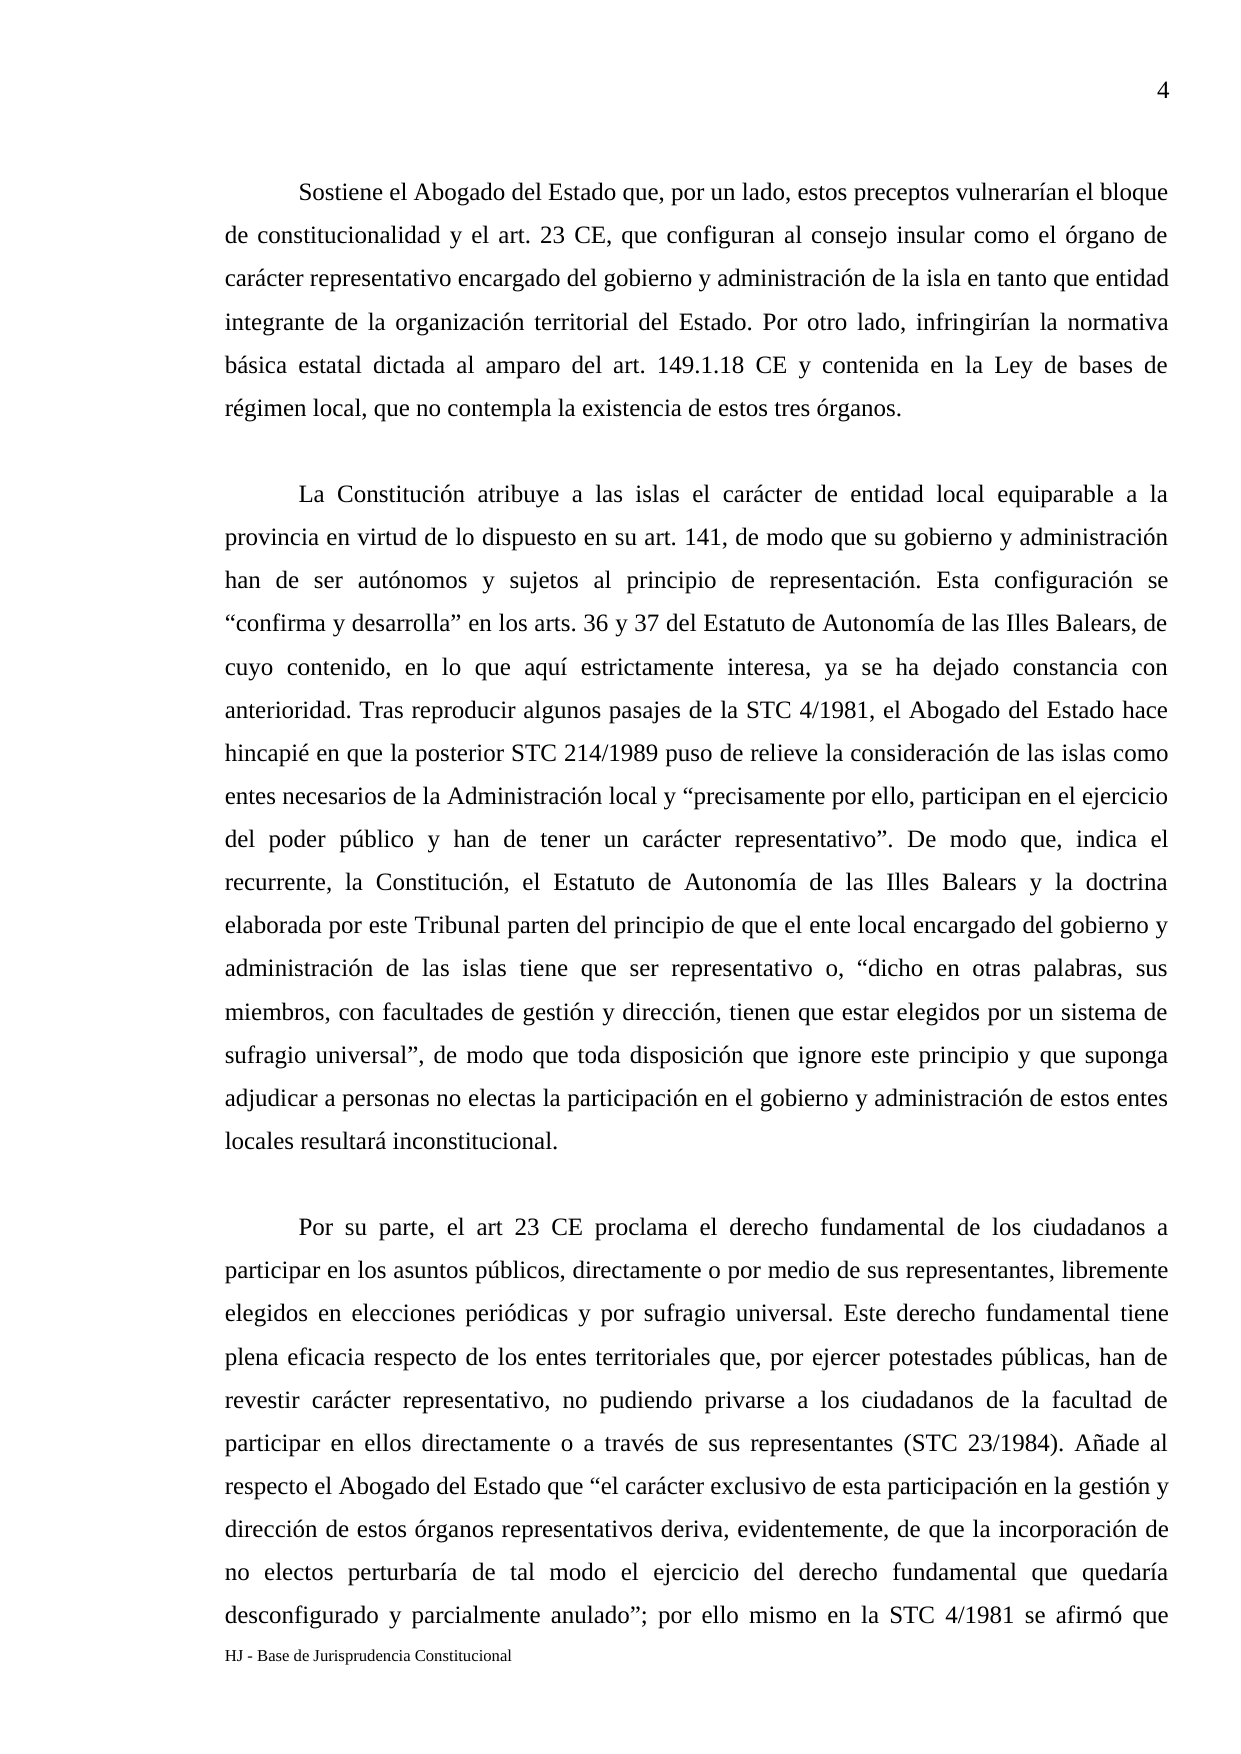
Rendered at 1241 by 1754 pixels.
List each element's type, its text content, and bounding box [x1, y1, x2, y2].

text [224, 1212, 1169, 1629]
text Sostiene el Abogado del Estado que, por un lado, estos preceptos vulnerarían el bloque de constitucionalidad y el art. 23 CE, que configuran al consejo insular como el órgano de carácter representativo encargado del gobierno y administración de la isla en tanto que entidad integrante de la organización territorial del Estado. Por otro lado, infringirían la normativa básica estatal dictada al amparo del art. 149.1.18 CE y contenida en la Ley de bases de régimen local, que no contempla la existencia de estos tres órganos. [224, 177, 1169, 422]
text La Constitución atribuye a las islas el carácter de entidad local equiparable a la provincia en virtud de lo dispuesto en su art. 141, de modo que su gobierno y administración han de ser autónomos y sujetos al principio de representación. Esta configuración se “confirma y desarrolla” en los arts. 36 y 37 del Estatuto de Autonomía de las Illes Balears, de cuyo contenido, en lo que aquí estrictamente interesa, ya se ha dejado constancia con anterioridad. Tras reproducir algunos pasajes de la STC 4/1981, el Abogado del Estado hace hincapié en que la posterior STC 214/1989 puso de relieve la consideración de las islas como entes necesarios de la Administración local y “precisamente por ello, participan en el ejercicio del poder público y han de tener un carácter representativo”. De modo que, indica el recurrente, la Constitución, el Estatuto de Autonomía de las Illes Balears y la doctrina elaborada por este Tribunal parten del principio de que el ente local encargado del gobierno y administración de las islas tiene que ser representativo o, “dicho en otras palabras, sus miembros, con facultades de gestión y dirección, tienen que estar elegidos por un sistema de sufragio universal”, de modo que toda disposición que ignore este principio y que suponga adjudicar a personas no electas la participación en el gobierno y administración de estos entes locales resultará inconstitucional. [224, 479, 1169, 1155]
